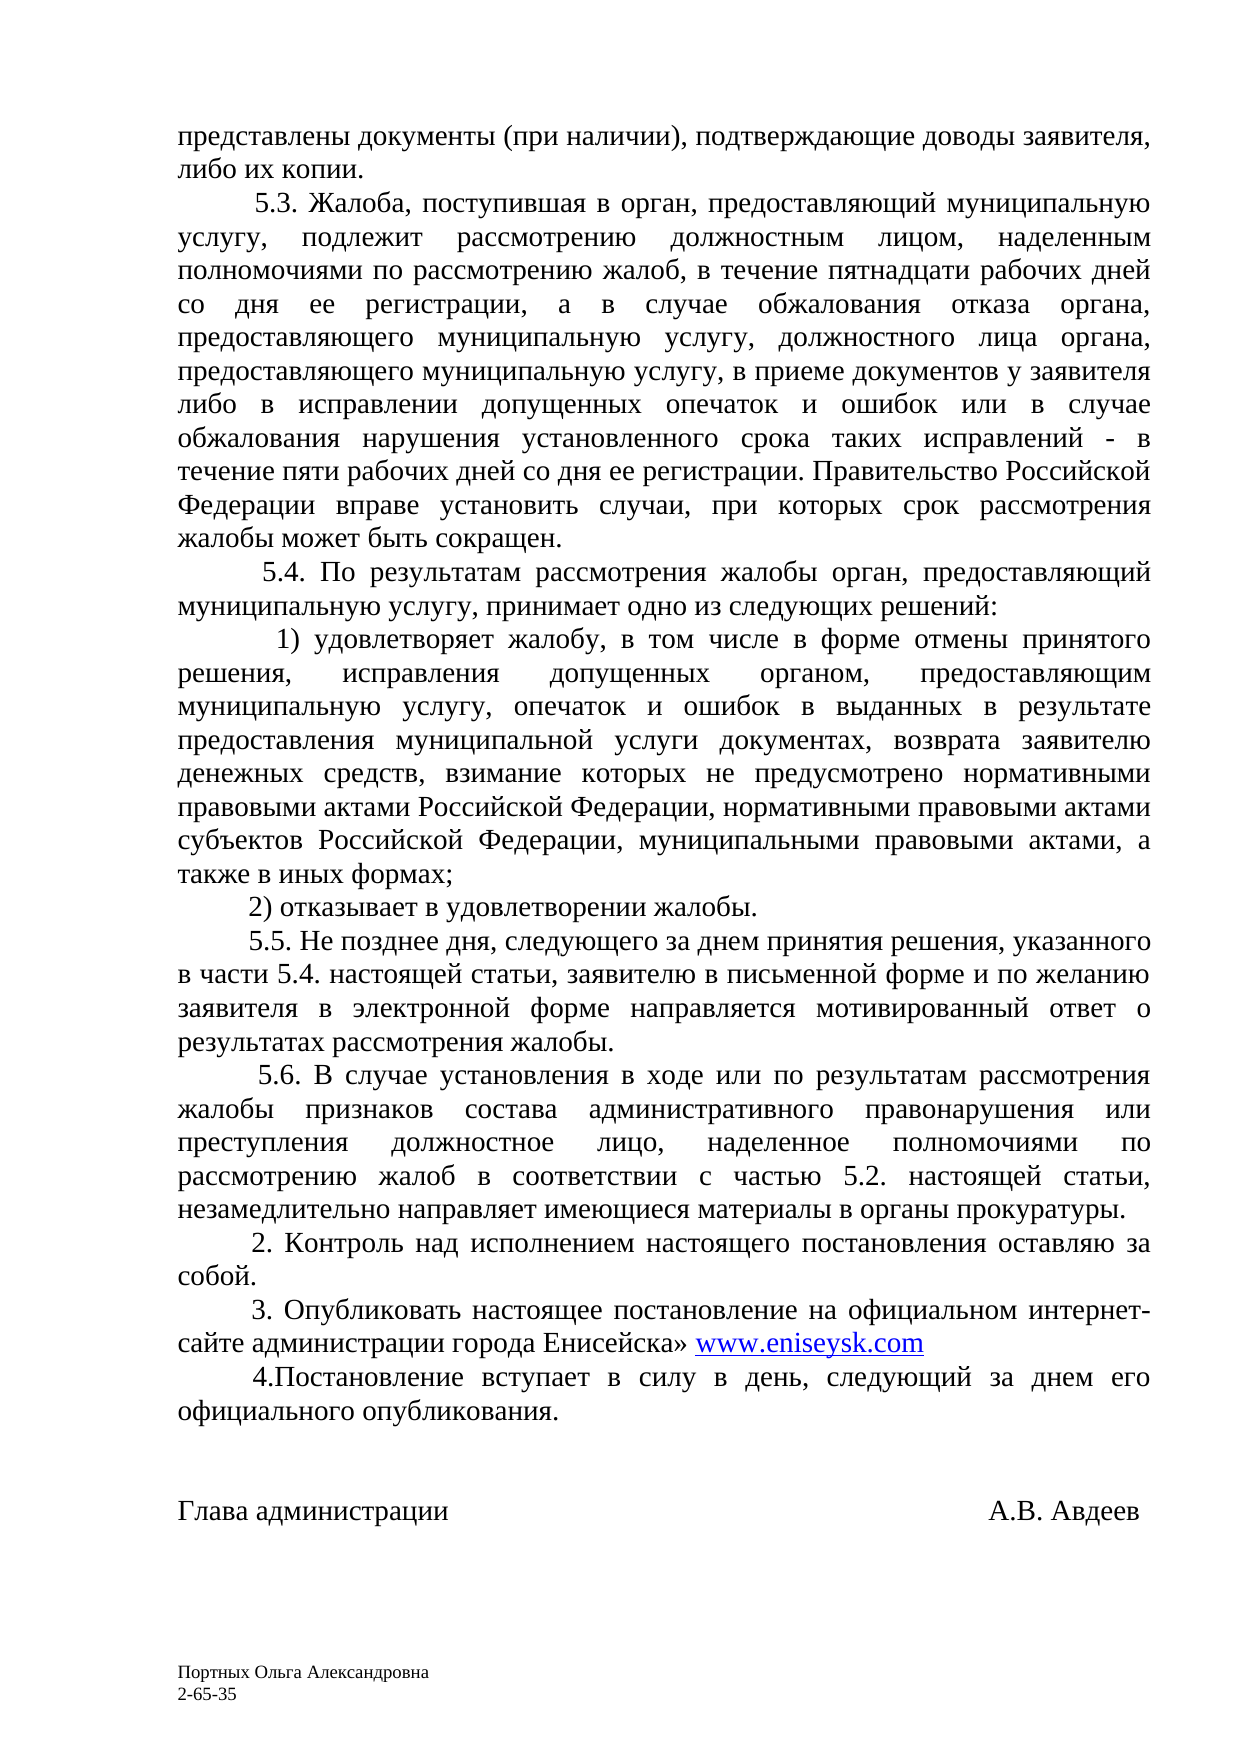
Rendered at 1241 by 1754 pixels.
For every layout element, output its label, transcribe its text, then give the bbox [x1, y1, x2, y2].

text 2) отказывает в удовлетворении жалобы. [177, 889, 1152, 923]
text 5.3. Жалоба, поступившая в орган, предоставляющий муниципальную услугу, подлежит рассмотрению должностным лицом, наделенным полномочиями по рассмотрению жалоб, в течение пятнадцати рабочих дней со дня ее регистрации, а в случае обжалования отказа органа, предоставляющего муниципальную услугу, должностного лица органа, предоставляющего муниципальную услугу, в приеме документов у заявителя либо в исправлении допущенных опечаток и ошибок или в случае обжалования нарушения установленного срока таких исправлений - в течение пяти рабочих дней со дня ее регистрации. Правительство Российской Федерации вправе установить случаи, при которых срок рассмотрения жалобы может быть сокращен. [177, 185, 1152, 554]
text 5.5. Не позднее дня, следующего за днем принятия решения, указанного в части 5.4. настоящей статьи, заявителю в письменной форме и по желанию заявителя в электронной форме направляется мотивированный ответ о результатах рассмотрения жалобы. [177, 923, 1152, 1057]
text 5.4. По результатам рассмотрения жалобы орган, предоставляющий муниципальную услугу, принимает одно из следующих решений: [177, 554, 1152, 621]
text 2-65-35 [177, 1683, 1152, 1704]
text 3. Опубликовать настоящее постановление на официальном интернет-сайте администрации города Енисейска» www.eniseysk.com [177, 1292, 1152, 1359]
text 5.6. В случае установления в ходе или по результатам рассмотрения жалобы признаков состава административного правонарушения или преступления должностное лицо, наделенное полномочиями по рассмотрению жалоб в соответствии с частью 5.2. настоящей статьи, незамедлительно направляет имеющиеся материалы в органы прокуратуры. [177, 1057, 1152, 1225]
text 2. Контроль над исполнением настоящего постановления оставляю за собой. [177, 1225, 1152, 1292]
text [177, 118, 1152, 185]
text Портных Ольга Александровна [177, 1661, 1152, 1683]
text 1) удовлетворяет жалобу, в том числе в форме отмены принятого решения, исправления допущенных органом, предоставляющим муниципальную услугу, опечаток и ошибок в выданных в результате предоставления муниципальной услуги документах, возврата заявителю денежных средств, взимание которых не предусмотрено нормативными правовыми актами Российской Федерации, нормативными правовыми актами субъектов Российской Федерации, муниципальными правовыми актами, а также в иных формах; [177, 621, 1152, 889]
text 4.Постановление вступает в силу в день, следующий за днем его официального опубликования. [177, 1359, 1152, 1426]
text Глава администрации А.В. Авдеев [177, 1493, 1152, 1527]
